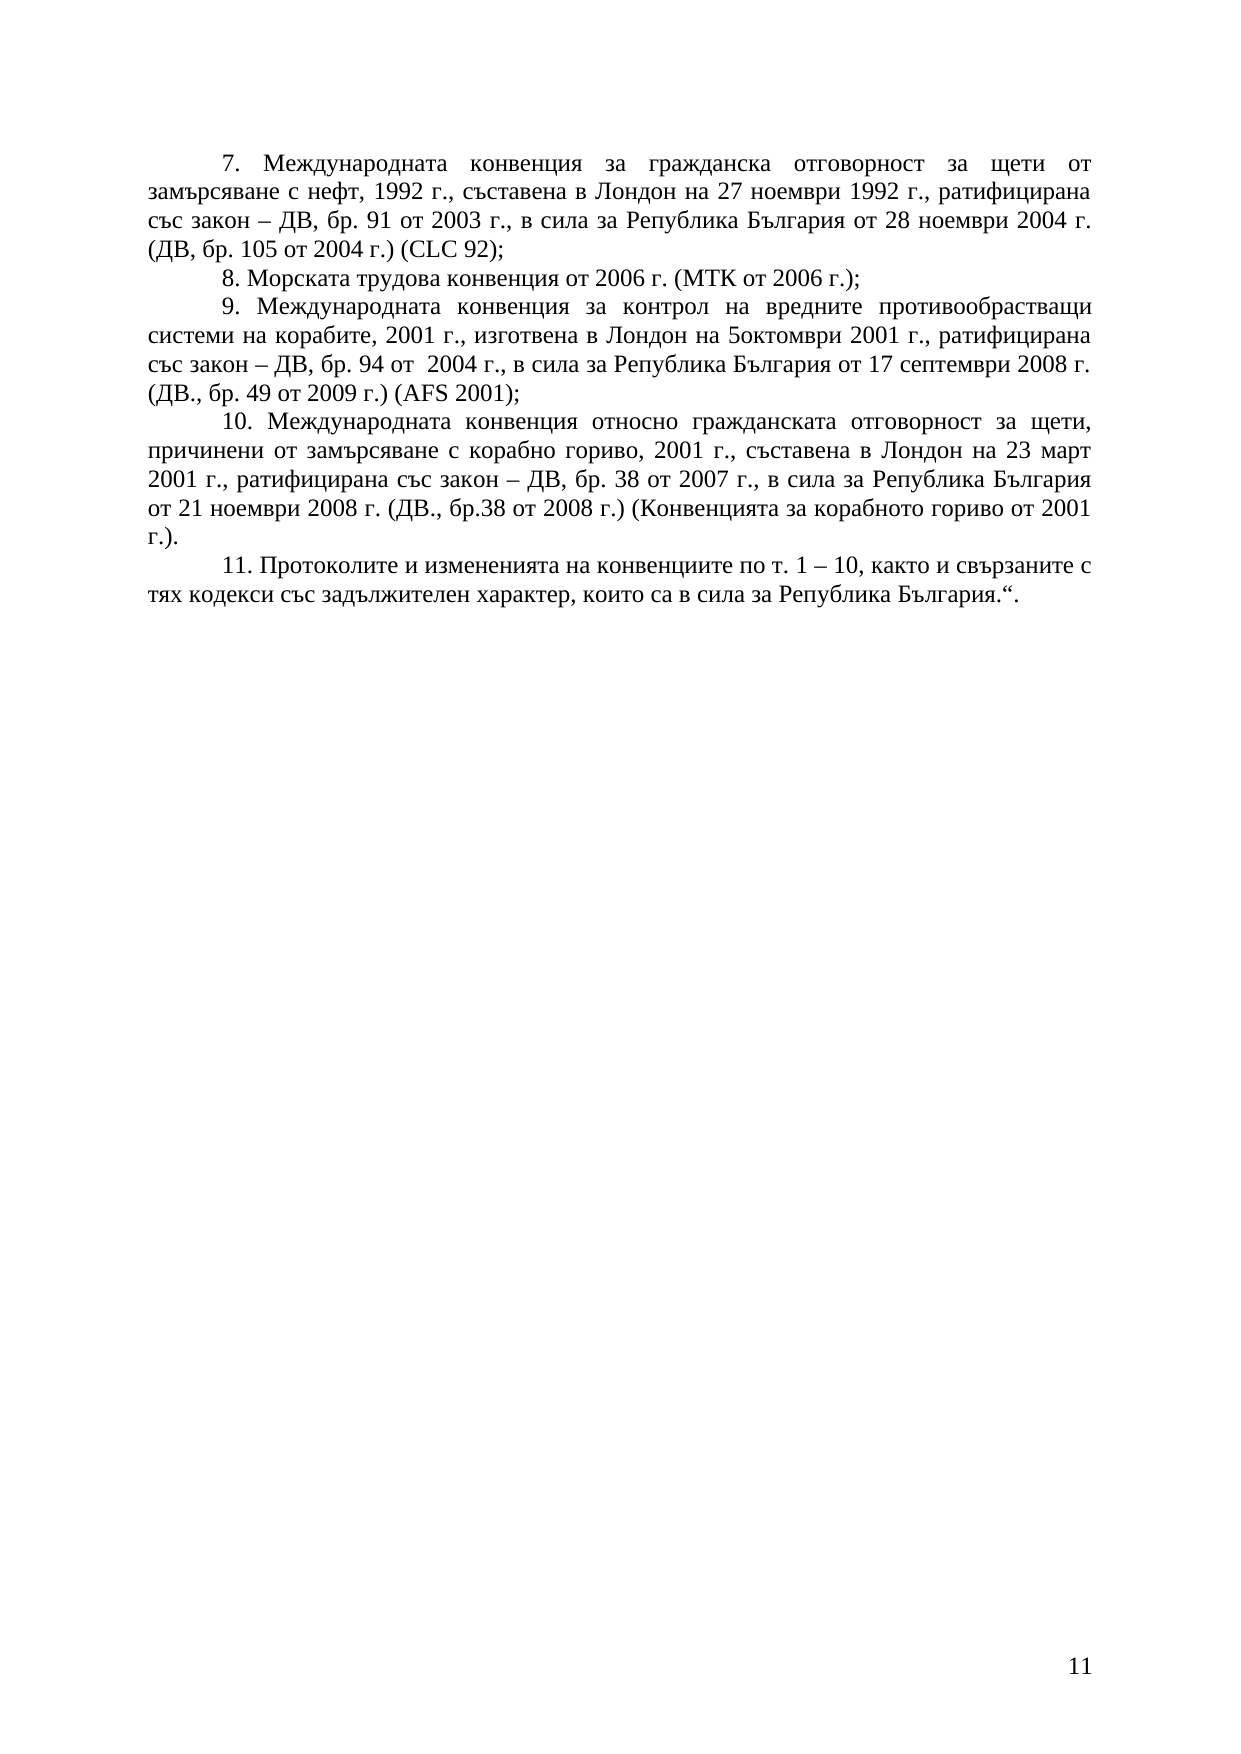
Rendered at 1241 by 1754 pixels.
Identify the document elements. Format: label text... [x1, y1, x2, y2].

text 8. Морската трудова конвенция от 2006 г. (МТК от 2006 г.); [148, 263, 1092, 291]
text 9. Международната конвенция за контрол на вредните противообрастващи системи на корабите, 2001 г., изготвена в Лондон на 5октомври 2001 г., ратифицирана със закон – ДВ, бр. 94 от 2004 г., в сила за Република България от 17 септември 2008 г. (ДВ., бр. 49 от 2009 г.) (AFS 2001); [148, 291, 1092, 406]
text 10. Международната конвенция относно гражданската отговорност за щети, причинени от замърсяване с корабно гориво, 2001 г., съставена в Лондон на 23 март 2001 г., ратифицирана със закон – ДВ, бр. 38 от 2007 г., в сила за Република България от 21 ноември 2008 г. (ДВ., бр.38 от 2008 г.) (Конвенцията за корабното гориво от 2001 г.). [148, 406, 1092, 550]
text 7. Международната конвенция за гражданска отговорност за щети от замърсяване с нефт, 1992 г., съставена в Лондон на 27 ноември 1992 г., ратифицирана със закон – ДВ, бр. 91 от 2003 г., в сила за Република България от 28 ноември 2004 г. (ДВ, бр. 105 от 2004 г.) (CLC 92); [148, 148, 1092, 263]
text 11. Протоколите и измененията на конвенциите по т. 1 – 10, както и свързаните с тях кодекси със задължителен характер, които са в сила за Република България.“. [148, 550, 1092, 608]
